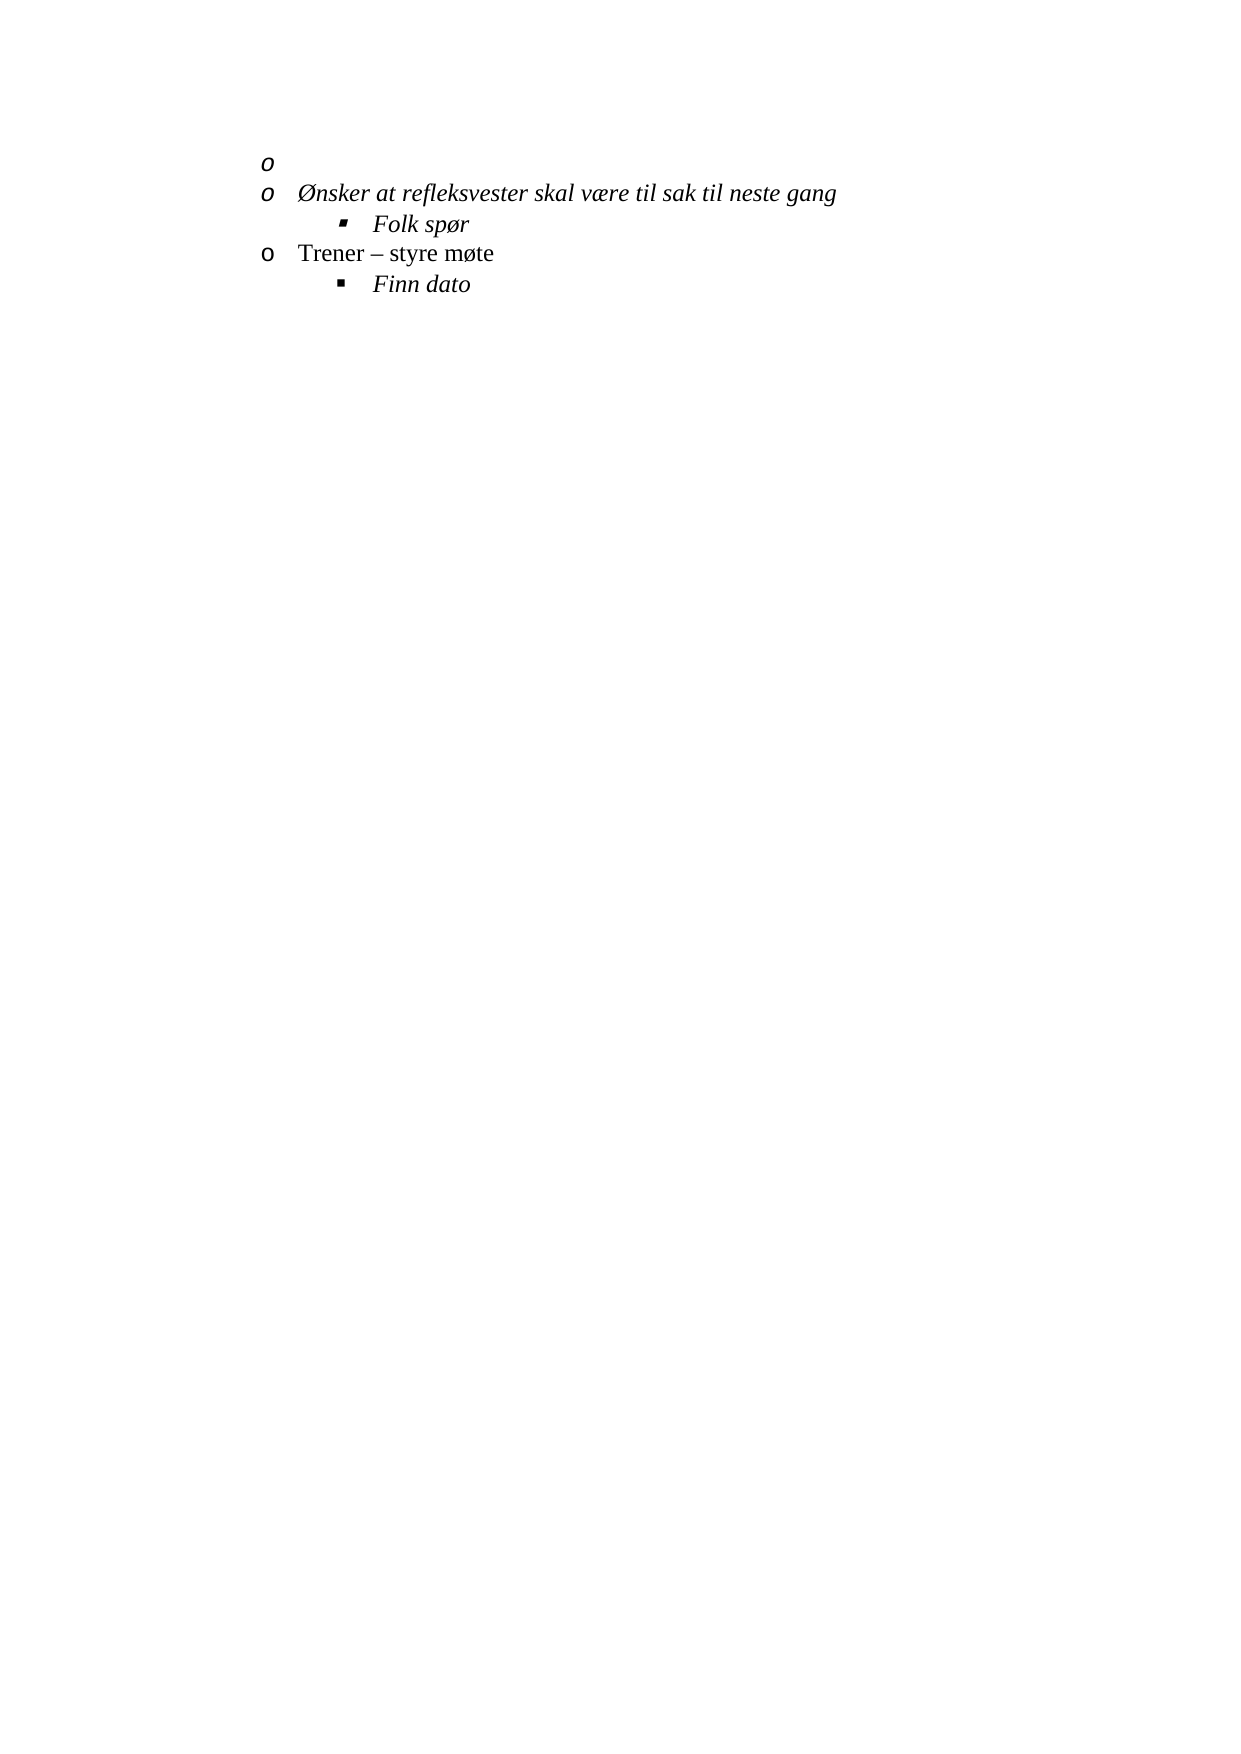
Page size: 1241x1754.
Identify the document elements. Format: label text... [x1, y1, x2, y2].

list Trener – styre møte [260, 238, 1093, 269]
list Finn dato [335, 269, 1093, 298]
list Folk spør [335, 209, 1093, 238]
list Ønsker at refleksvester skal være til sak til neste gang [260, 178, 1093, 209]
